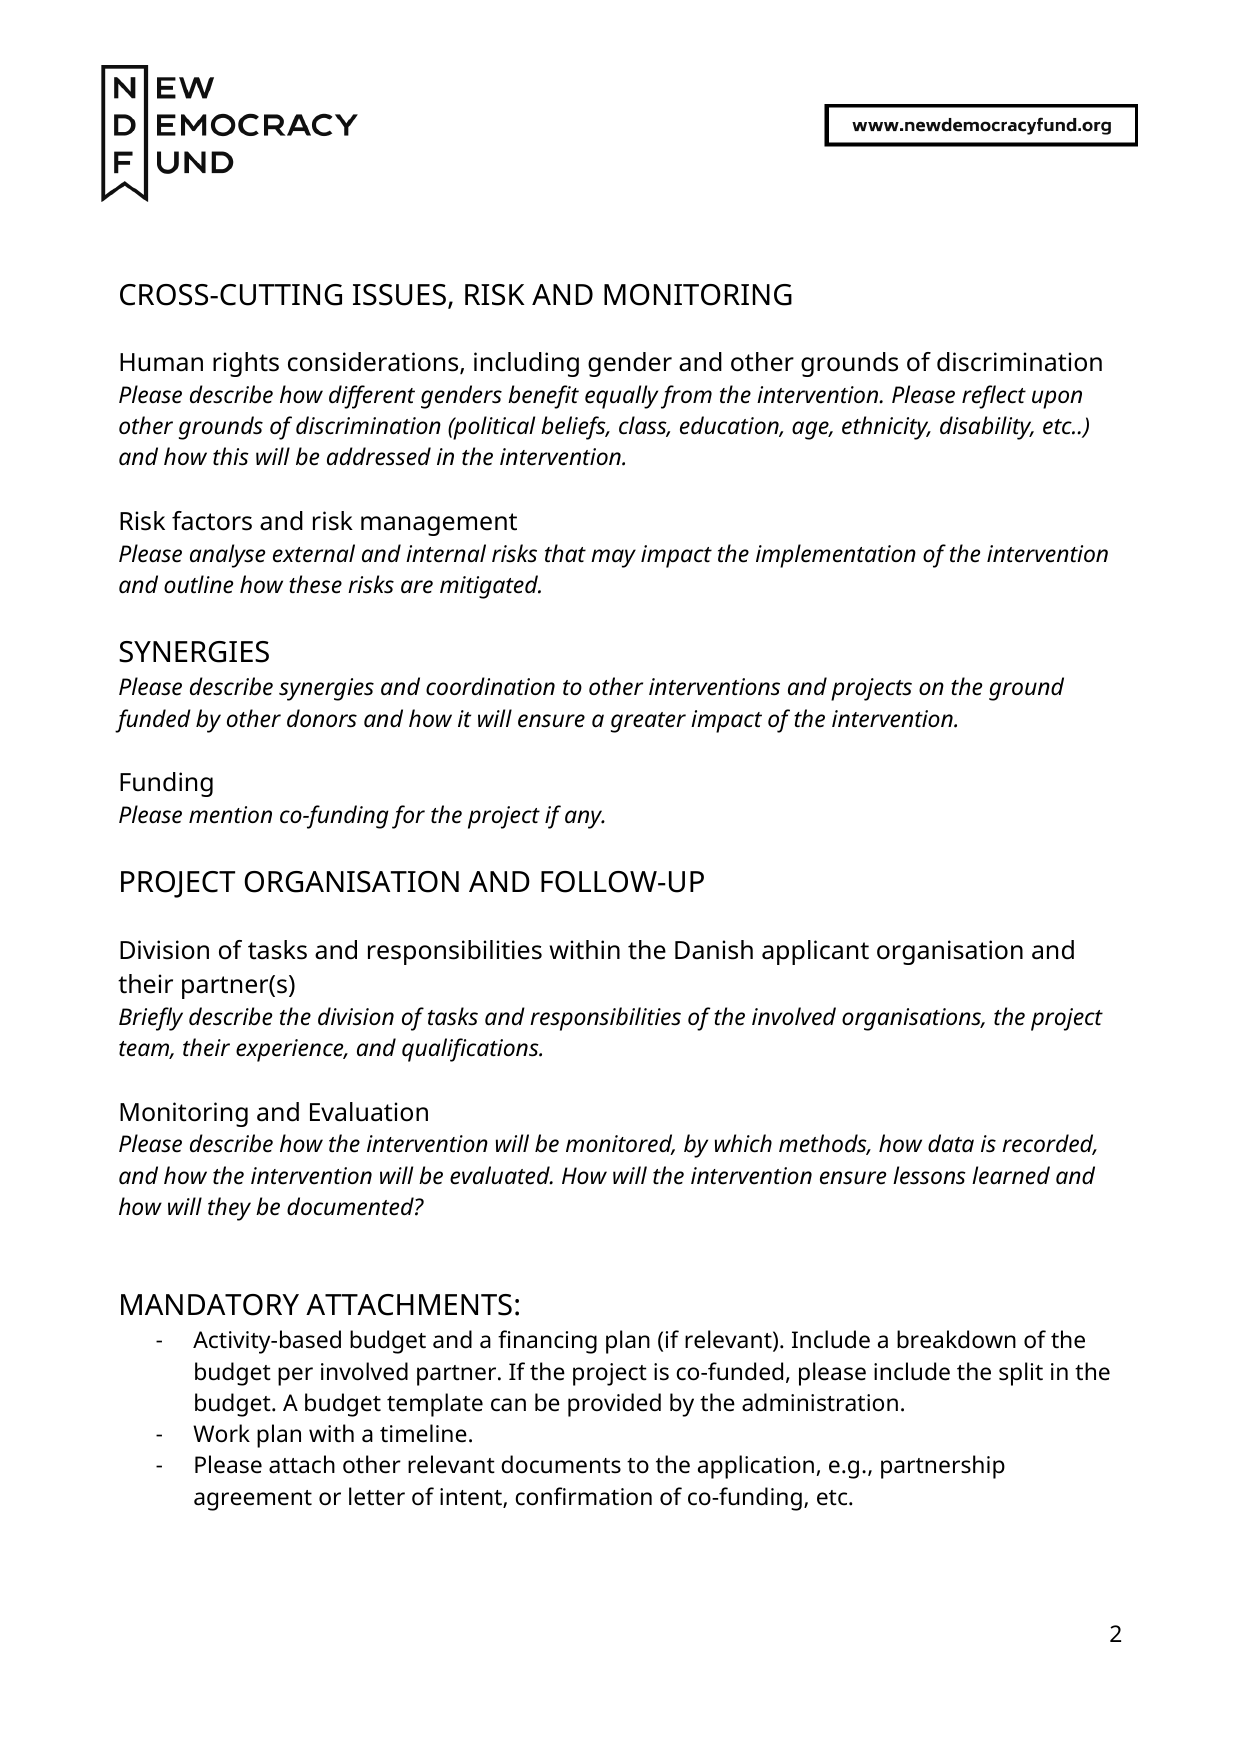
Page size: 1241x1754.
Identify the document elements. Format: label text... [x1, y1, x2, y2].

text Please describe how the intervention will be monitored, by which methods, how data is recorded, and how the intervention will be evaluated. How will the intervention ensure lessons learned and how will they be documented? [118, 1128, 1122, 1222]
text Please mention co-funding for the project if any. [118, 799, 1122, 830]
list Please attach other relevant documents to the application, e.g., partnership agreement or letter of intent, confirmation of co-funding, etc. [156, 1449, 1122, 1512]
text Please describe synergies and coordination to other interventions and projects on the ground funded by other donors and how it will ensure a greater impact of the intervention. [118, 671, 1122, 734]
subtitle PROJECT ORGANISATION AND FOLLOW-UP [118, 862, 1122, 901]
subtitle Human rights considerations, including gender and other grounds of discrimination [118, 345, 1122, 379]
text Please describe how different genders benefit equally from the intervention. Please reflect upon other grounds of discrimination (political beliefs, class, education, age, ethnicity, disability, etc..) and how this will be addressed in the intervention. [118, 379, 1122, 472]
subtitle Funding [118, 765, 1122, 799]
list Work plan with a timeline. [156, 1418, 1122, 1449]
subtitle Monitoring and Evaluation [118, 1094, 1122, 1128]
text Briefly describe the division of tasks and responsibilities of the involved organisations, the project team, their experience, and qualifications. [118, 1001, 1122, 1063]
subtitle Risk factors and risk management [118, 504, 1122, 538]
subtitle SYNERGIES [118, 632, 1122, 671]
subtitle MANDATORY ATTACHMENTS: [118, 1285, 1122, 1324]
subtitle Division of tasks and responsibilities within the Danish applicant organisation and their partner(s) [118, 932, 1122, 1001]
subtitle CROSS-CUTTING ISSUES, RISK AND MONITORING [118, 274, 1122, 313]
list Activity-based budget and a financing plan (if relevant). Include a breakdown of the budget per involved partner. If the project is co-funded, please include the split in the budget. A budget template can be provided by the administration. [156, 1324, 1122, 1418]
picture [101, 65, 1138, 202]
text Please analyse external and internal risks that may impact the implementation of the intervention and outline how these risks are mitigated. [118, 538, 1122, 600]
